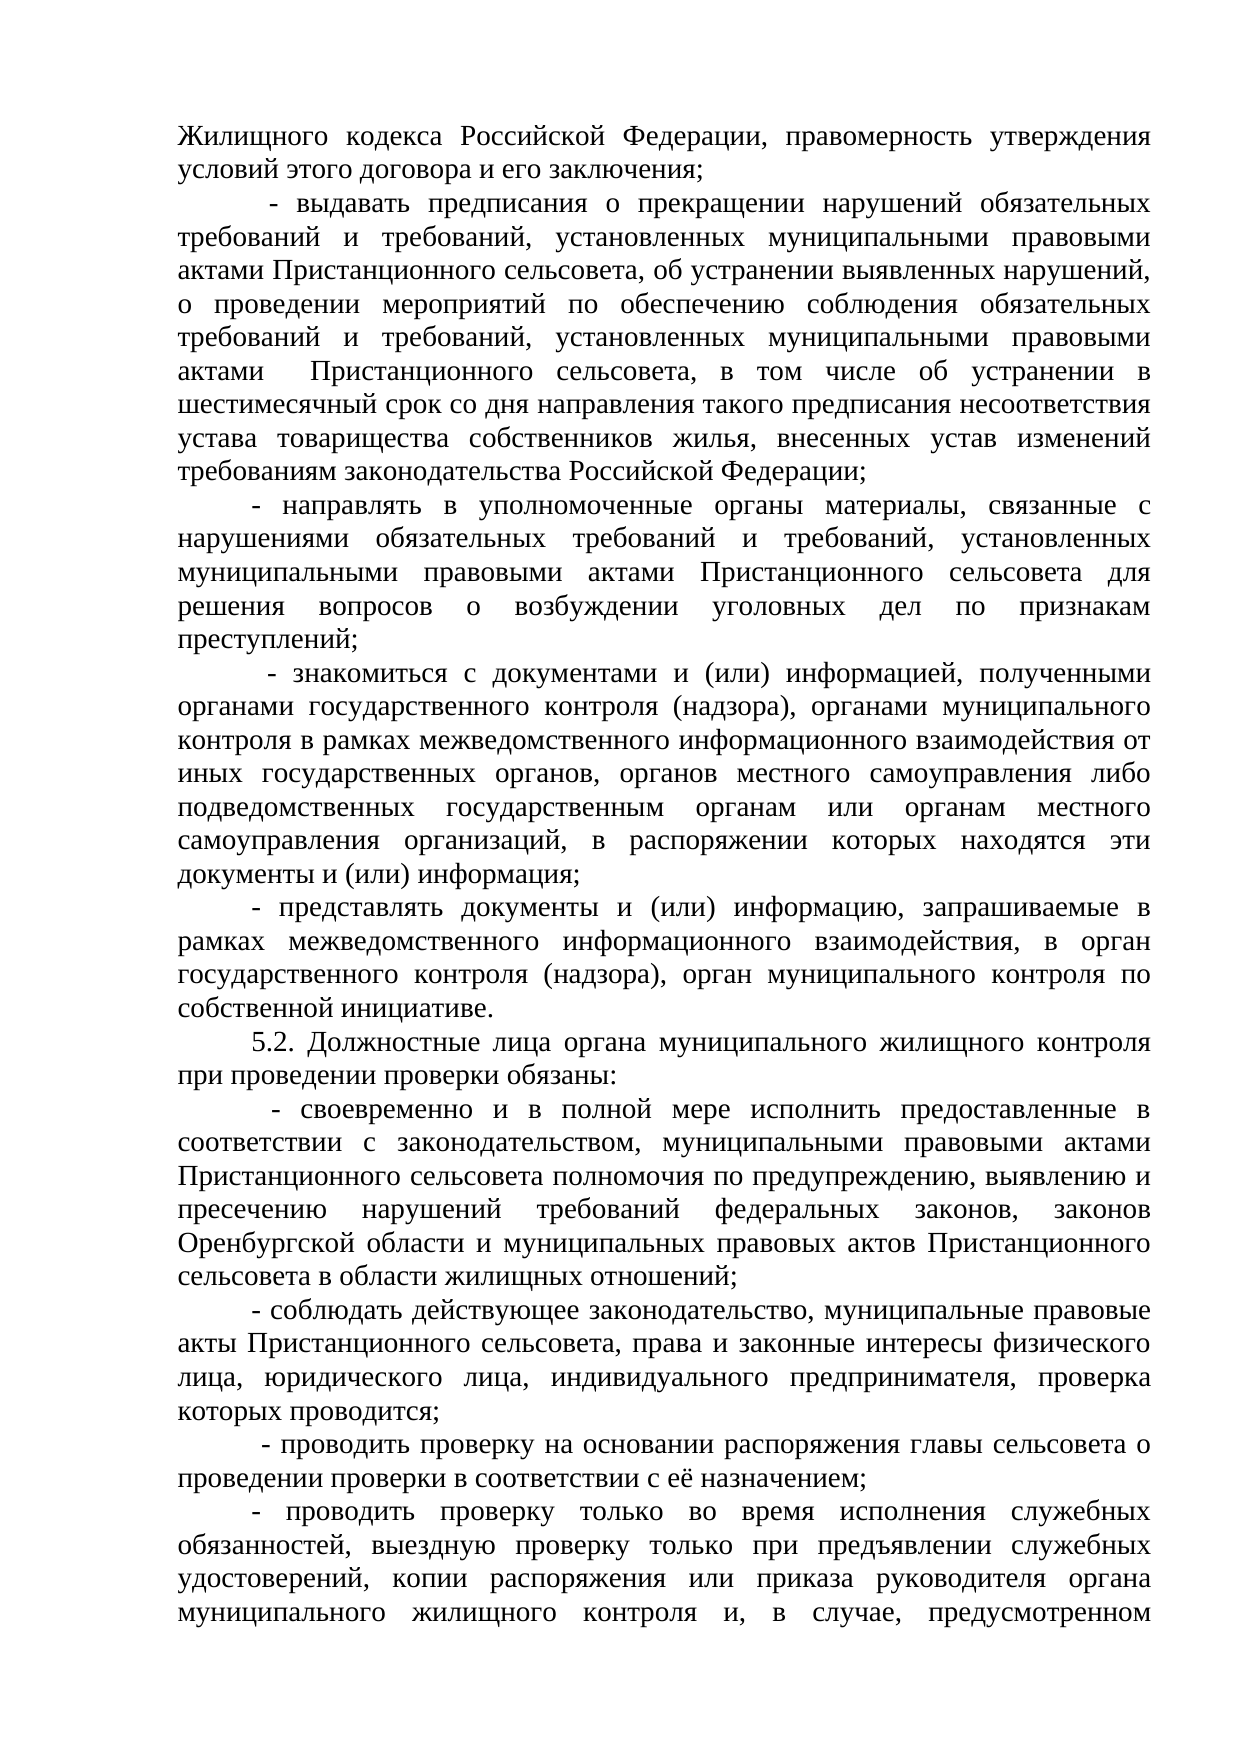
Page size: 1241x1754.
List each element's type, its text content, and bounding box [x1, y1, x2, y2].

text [177, 118, 1152, 185]
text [177, 1493, 1152, 1627]
text 5.2. Должностные лица органа муниципального жилищного контроля при проведении проверки обязаны: [177, 1024, 1152, 1091]
text - направлять в уполномоченные органы материалы, связанные с нарушениями обязательных требований и требований, установленных муниципальными правовыми актами Пристанционного сельсовета для решения вопросов о возбуждении уголовных дел по признакам преступлений; [177, 487, 1152, 655]
text - соблюдать действующее законодательство, муниципальные правовые акты Пристанционного сельсовета, права и законные интересы физического лица, юридического лица, индивидуального предпринимателя, проверка которых проводится; [177, 1292, 1152, 1426]
text - выдавать предписания о прекращении нарушений обязательных требований и требований, установленных муниципальными правовыми актами Пристанционного сельсовета, об устранении выявленных нарушений, о проведении мероприятий по обеспечению соблюдения обязательных требований и требований, установленных муниципальными правовыми актами Пристанционного сельсовета, в том числе об устранении в шестимесячный срок со дня направления такого предписания несоответствия устава товарищества собственников жилья, внесенных устав изменений требованиям законодательства Российской Федерации; [177, 185, 1152, 487]
text - своевременно и в полной мере исполнить предоставленные в соответствии с законодательством, муниципальными правовыми актами Пристанционного сельсовета полномочия по предупреждению, выявлению и пресечению нарушений требований федеральных законов, законов Оренбургской области и муниципальных правовых актов Пристанционного сельсовета в области жилищных отношений; [177, 1091, 1152, 1292]
text - знакомиться с документами и (или) информацией, полученными органами государственного контроля (надзора), органами муниципального контроля в рамках межведомственного информационного взаимодействия от иных государственных органов, органов местного самоуправления либо подведомственных государственным органам или органам местного самоуправления организаций, в распоряжении которых находятся эти документы и (или) информация; [177, 655, 1152, 889]
text - проводить проверку на основании распоряжения главы сельсовета о проведении проверки в соответствии с её назначением; [177, 1426, 1152, 1493]
text - представлять документы и (или) информацию, запрашиваемые в рамках межведомственного информационного взаимодействия, в орган государственного контроля (надзора), орган муниципального контроля по собственной инициативе. [177, 889, 1152, 1024]
